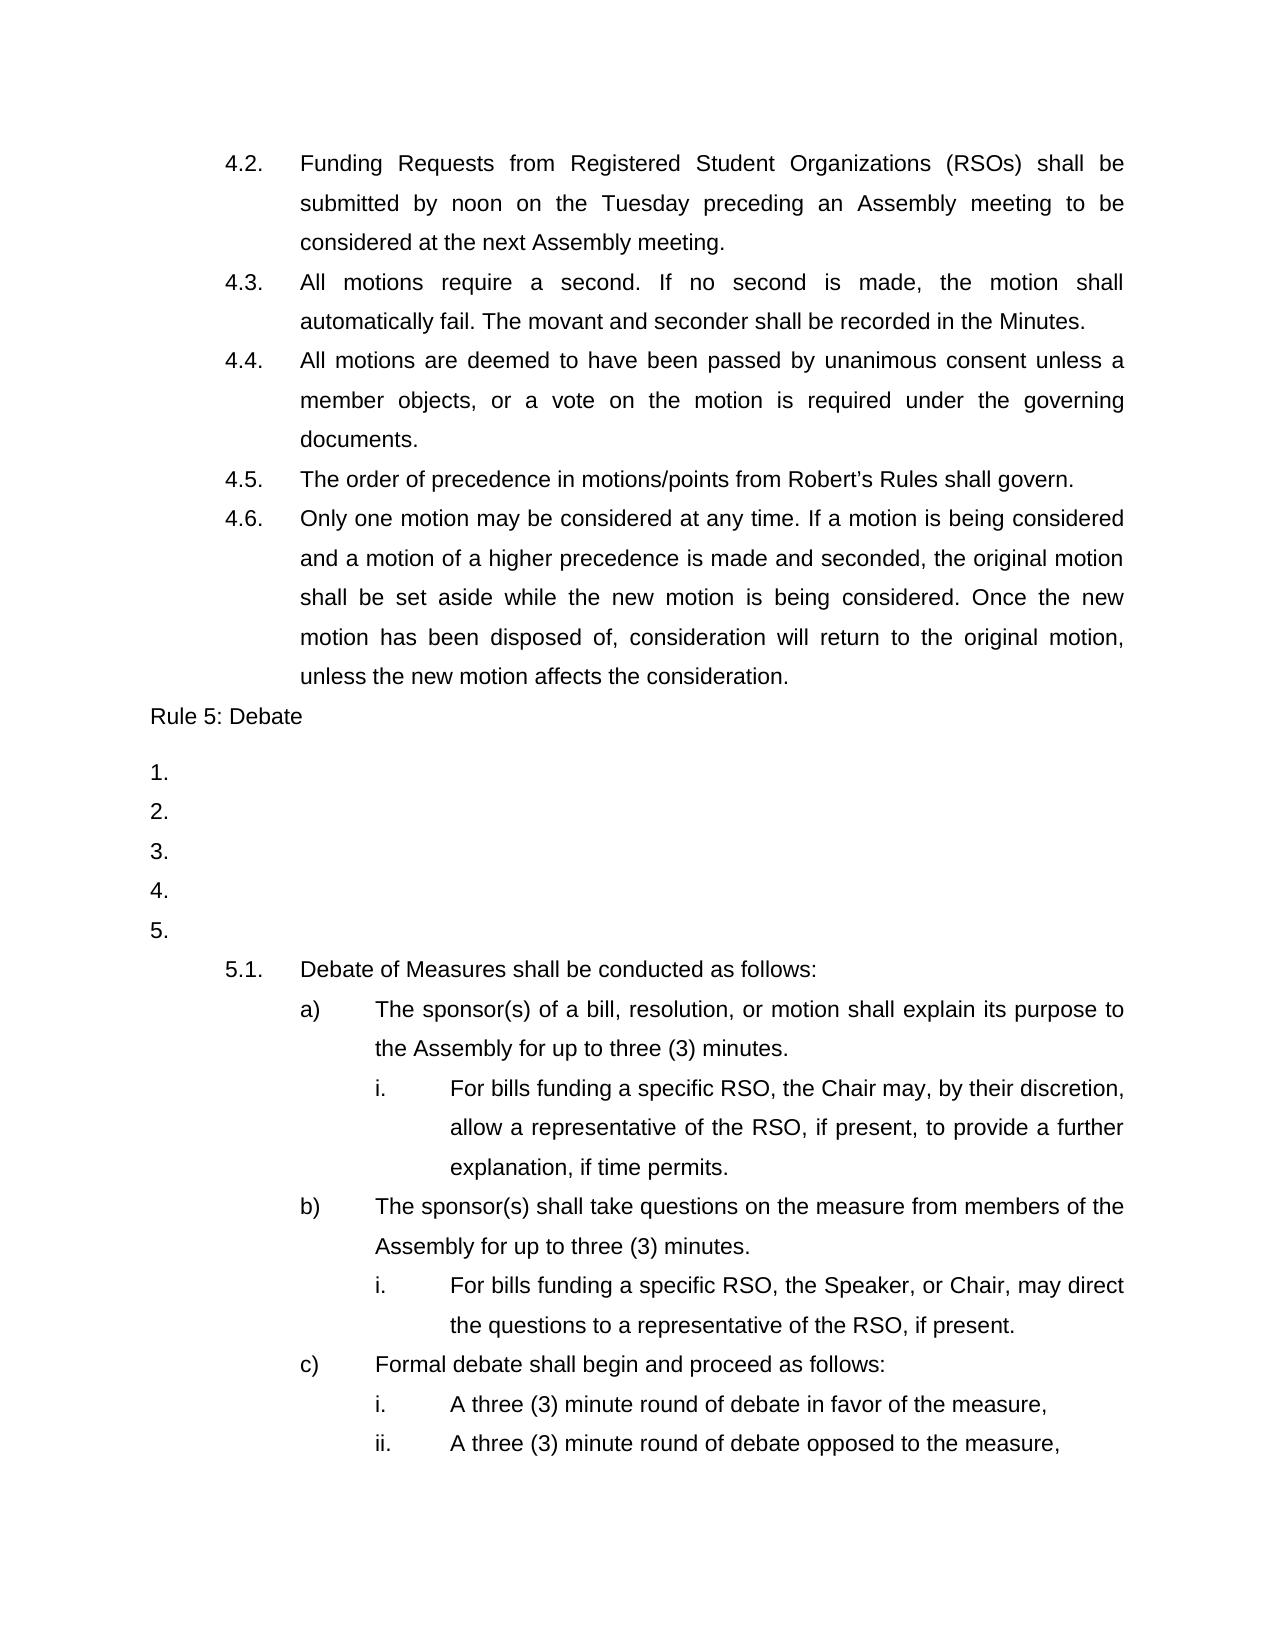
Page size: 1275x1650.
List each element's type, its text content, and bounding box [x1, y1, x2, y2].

text Rule 5: Debate [150, 703, 1125, 729]
list For bills funding a specific RSO, the Speaker, or Chair, may direct the questions to a representative of the RSO, if present. [375, 1272, 1125, 1338]
list All motions require a second. If no second is made, the motion shall automatically fail. The movant and seconder shall be recorded in the Minutes. [225, 268, 1125, 334]
list All motions are deemed to have been passed by unanimous consent unless a member objects, or a vote on the motion is required under the governing documents. [225, 347, 1125, 453]
list The sponsor(s) of a bill, resolution, or motion shall explain its purpose to the Assembly for up to three (3) minutes. [300, 996, 1125, 1062]
list A three (3) minute round of debate in favor of the measure, [375, 1391, 1125, 1417]
list Debate of Measures shall be conducted as follows: [225, 956, 1125, 983]
list A three (3) minute round of debate opposed to the measure, [375, 1430, 1125, 1456]
list The order of precedence in motions/points from Robert’s Rules shall govern. [225, 466, 1125, 492]
list The sponsor(s) shall take questions on the measure from members of the Assembly for up to three (3) minutes. [300, 1193, 1125, 1259]
list Formal debate shall begin and proceed as follows: [300, 1351, 1125, 1377]
list Only one motion may be considered at any time. If a motion is being considered and a motion of a higher precedence is made and seconded, the original motion shall be set aside while the new motion is being considered. Once the new motion has been disposed of, consideration will return to the original motion, unless the new motion affects the consideration. [225, 505, 1125, 689]
list For bills funding a specific RSO, the Chair may, by their discretion, allow a representative of the RSO, if present, to provide a further explanation, if time permits. [375, 1075, 1125, 1180]
list Funding Requests from Registered Student Organizations (RSOs) shall be submitted by noon on the Tuesday preceding an Assembly meeting to be considered at the next Assembly meeting. [225, 150, 1125, 255]
